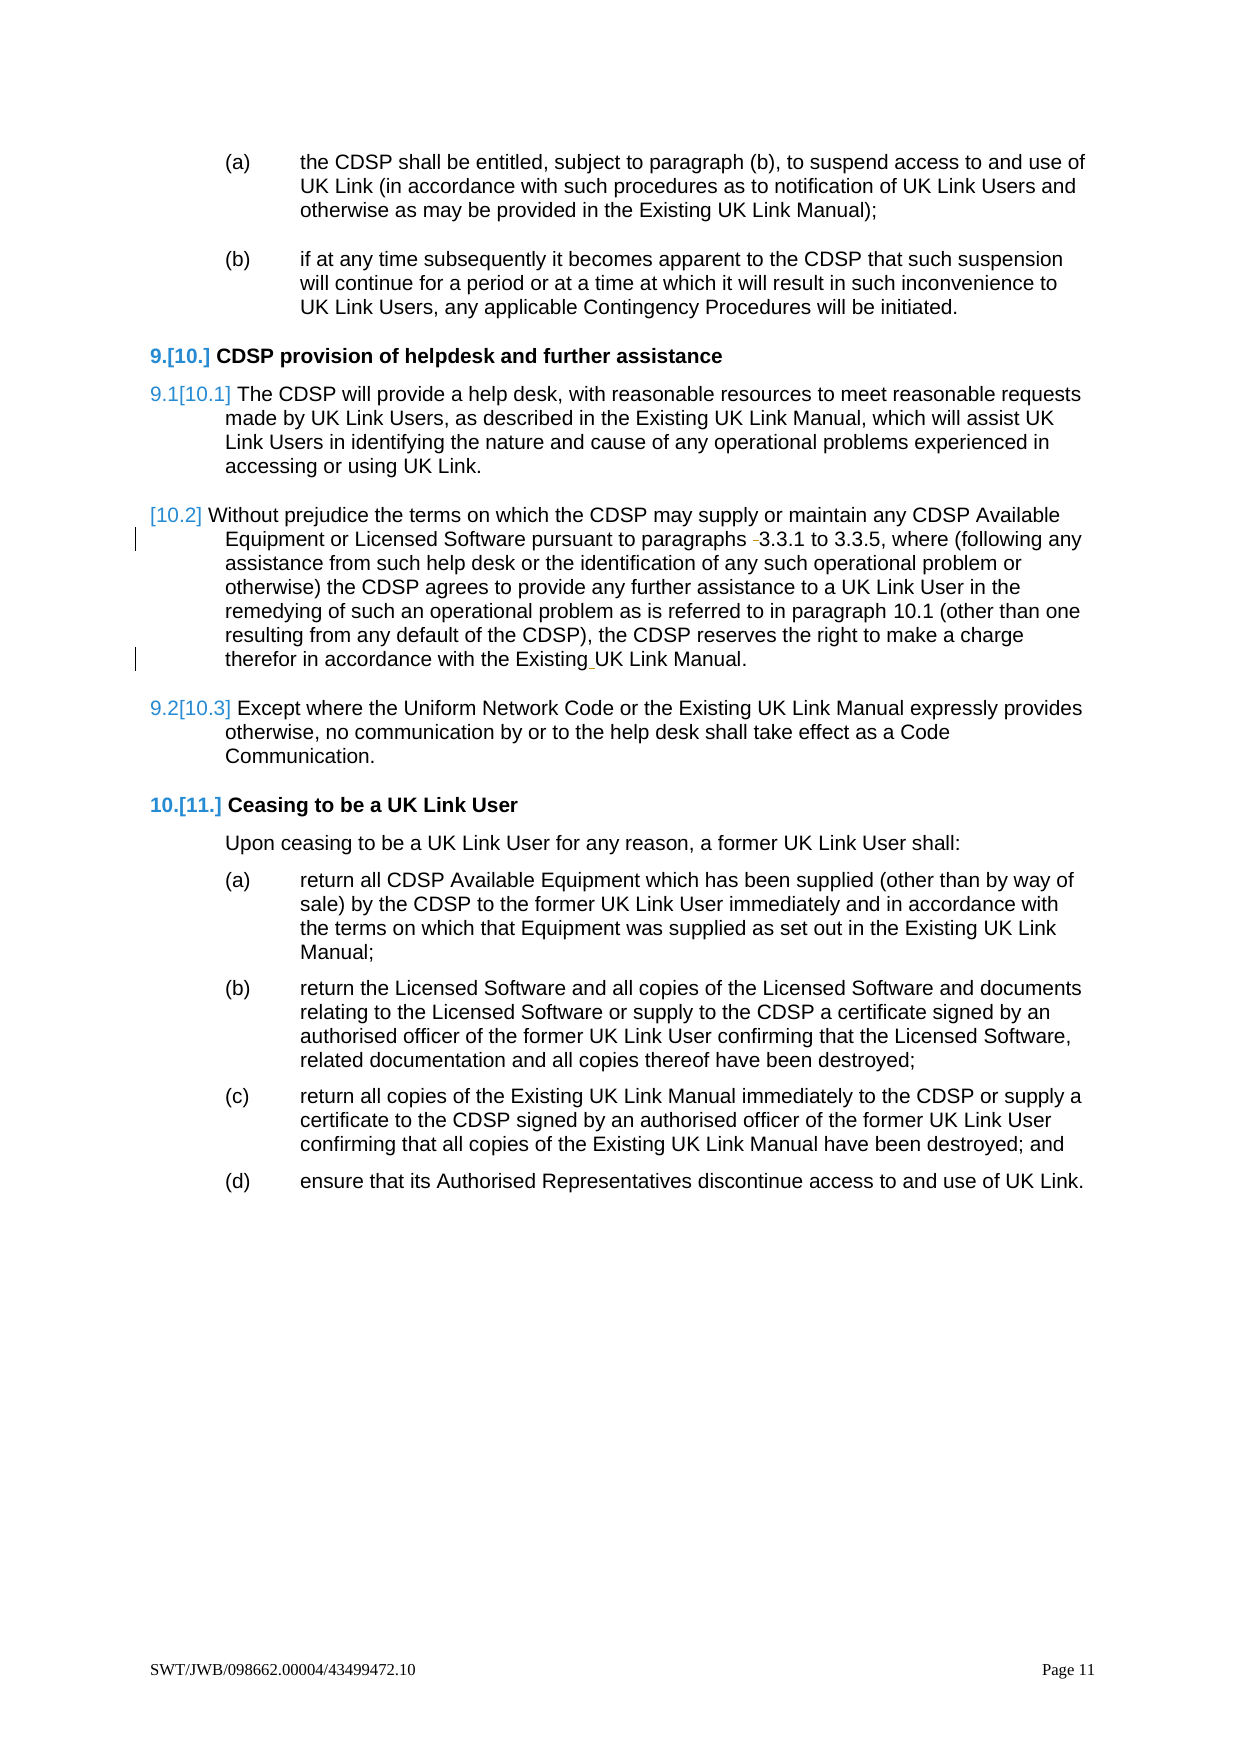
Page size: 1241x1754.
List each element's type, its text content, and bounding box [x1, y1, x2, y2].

subtitle if at any time subsequently it becomes apparent to the CDSP that such suspension will continue for a period or at a time at which it will result in such inconvenience to UK Link Users, any applicable Contingency Procedures will be initiated. [225, 247, 1090, 319]
subtitle The CDSP will provide a help desk, with reasonable resources to meet reasonable requests made by UK Link Users, as described in the Existing UK Link Manual, which will assist UK Link Users in identifying the nature and cause of any operational problems experienced in accessing or using UK Link. [150, 382, 1090, 478]
subtitle Without prejudice the terms on which the CDSP may supply or maintain any CDSP Available Equipment or Licensed Software pursuant to paragraphs 3.3.1 to 3.3.5, where (following any assistance from such help desk or the identification of any such operational problem or otherwise) the CDSP agrees to provide any further assistance to a UK Link User in the remedying of such an operational problem as is referred to in paragraph 10.1 (other than one resulting from any default of the CDSP), the CDSP reserves the right to make a charge therefor in accordance with the ExistingUK Link Manual. [150, 503, 1090, 671]
subtitle CDSP provision of helpdesk and further assistance [150, 344, 1090, 368]
text return all CDSP Available Equipment which has been supplied (other than by way of sale) by the CDSP to the former UK Link User immediately and in accordance with the terms on which that Equipment was supplied as set out in the Existing UK Link Manual; [225, 868, 1090, 963]
subtitle the CDSP shall be entitled, subject to paragraph ‎(b), to suspend access to and use of UK Link (in accordance with such procedures as to notification of UK Link Users and otherwise as may be provided in the Existing UK Link Manual); [225, 150, 1090, 222]
text Upon ceasing to be a UK Link User for any reason, a former UK Link User shall: [225, 831, 1090, 855]
text return the Licensed Software and all copies of the Licensed Software and documents relating to the Licensed Software or supply to the CDSP a certificate signed by an authorised officer of the former UK Link User confirming that the Licensed Software, related documentation and all copies thereof have been destroyed; [225, 976, 1090, 1072]
text return all copies of the Existing UK Link Manual immediately to the CDSP or supply a certificate to the CDSP signed by an authorised officer of the former UK Link User confirming that all copies of the Existing UK Link Manual have been destroyed; and [225, 1084, 1090, 1156]
text ensure that its Authorised Representatives discontinue access to and use of UK Link. [225, 1169, 1090, 1193]
subtitle Except where the Uniform Network Code or the Existing UK Link Manual expressly provides otherwise, no communication by or to the help desk shall take effect as a Code Communication. [150, 696, 1090, 768]
subtitle Ceasing to be a UK Link User [150, 793, 1090, 817]
